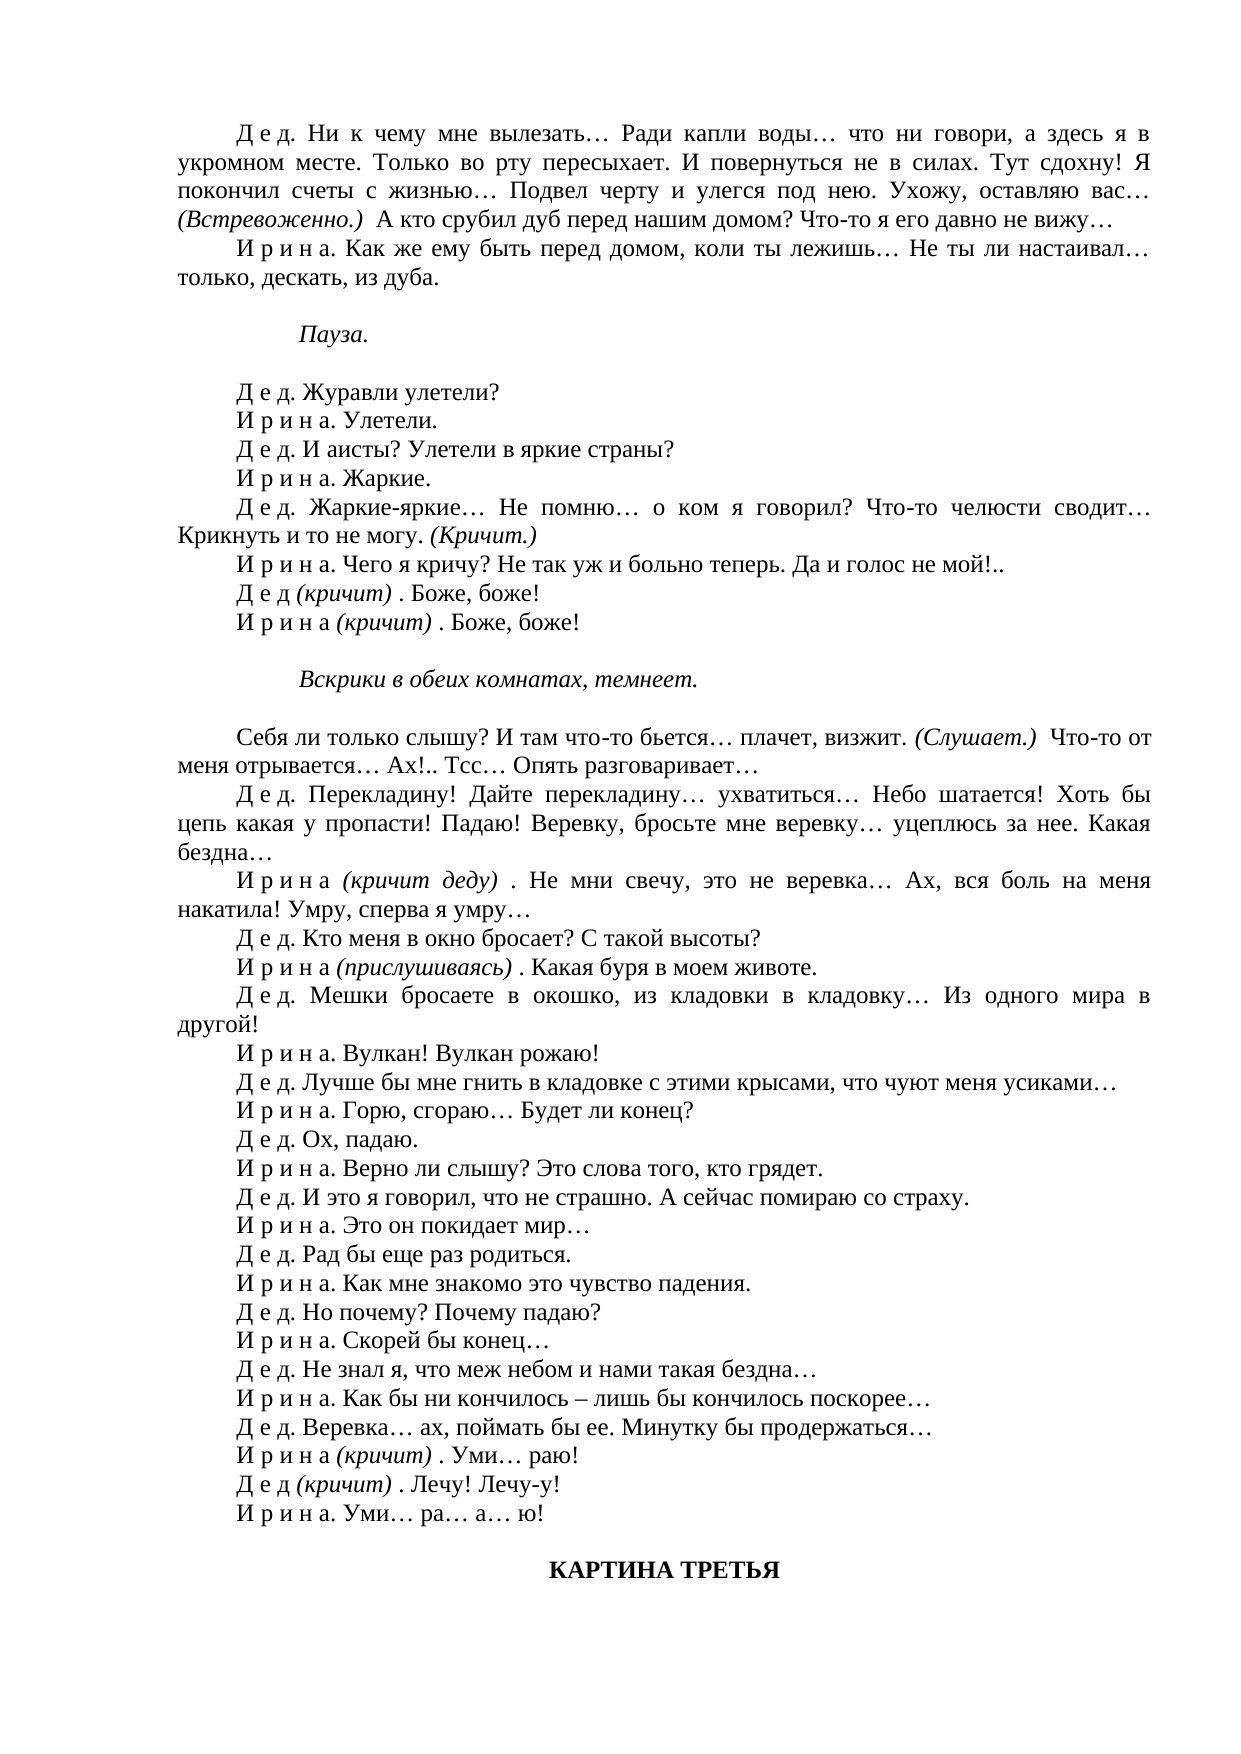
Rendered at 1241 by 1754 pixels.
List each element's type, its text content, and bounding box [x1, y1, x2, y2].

text Себя ли только слышу? И там что-то бьется… плачет, визжит. (Слушает.) Что-то от меня отрывается… Ах!.. Тсс… Опять разговаривает… [177, 722, 1152, 779]
text Д е д. Рад бы еще раз родиться. [177, 1239, 1152, 1268]
text Д е д (кричит) . Лечу! Лечу-у! [177, 1469, 1152, 1498]
text Д е д. Жаркие-яркие… Не помню… о ком я говорил? Что-то челюсти сводит… Крикнуть и то не могу. (Кричит.) [177, 492, 1152, 549]
text И р и н а (кричит) . Уми… раю! [177, 1441, 1152, 1469]
text Д е д. И аисты? Улетели в яркие страны? [177, 434, 1152, 463]
text Д е д. Ох, падаю. [177, 1124, 1152, 1153]
text И р и н а (кричит) . Боже, боже! [177, 607, 1152, 636]
text И р и н а. Это он покидает мир… [177, 1211, 1152, 1239]
text Д е д. Лучше бы мне гнить в кладовке с этими крысами, что чуют меня усиками… [177, 1067, 1152, 1096]
text Д е д. Перекладину! Дайте перекладину… ухватиться… Небо шатается! Хоть бы цепь какая у пропасти! Падаю! Веревку, бросьте мне веревку… уцеплюсь за нее. Какая бездна… [177, 779, 1152, 866]
text И р и н а. Горю, сгораю… Будет ли конец? [177, 1096, 1152, 1124]
text И р и н а. Скорей бы конец… [177, 1326, 1152, 1354]
text И р и н а. Как же ему быть перед домом, коли ты лежишь… Не ты ли настаивал… только, дескать, из дуба. [177, 233, 1152, 291]
text Д е д. Кто меня в окно бросает? С такой высоты? [177, 923, 1152, 952]
text Д е д. И это я говорил, что не страшно. А сейчас помираю со страху. [177, 1182, 1152, 1211]
text И р и н а. Вулкан! Вулкан рожаю! [177, 1038, 1152, 1067]
text И р и н а. Улетели. [177, 406, 1152, 434]
text Д е д. Веревка… ах, поймать бы ее. Минутку бы продержаться… [177, 1412, 1152, 1441]
text И р и н а. Как бы ни кончилось – лишь бы кончилось поскорее… [177, 1383, 1152, 1412]
text И р и н а. Жаркие. [177, 463, 1152, 492]
text Д е д. Журавли улетели? [177, 377, 1152, 406]
text Д е д. Но почему? Почему падаю? [177, 1297, 1152, 1326]
text И р и н а (кричит деду) . Не мни свечу, это не веревка… Ах, вся боль на меня накатила! Умру, сперва я умру… [177, 866, 1152, 923]
text Д е д. Мешки бросаете в окошко, из кладовки в кладовку… Из одного мира в другой! [177, 981, 1152, 1038]
text И р и н а (прислушиваясь) . Какая буря в моем животе. [177, 952, 1152, 981]
subtitle КАРТИНА ТРЕТЬЯ [177, 1556, 1152, 1584]
text Пауза. [177, 319, 1152, 348]
text Д е д. Не знал я, что меж небом и нами такая бездна… [177, 1354, 1152, 1383]
text И р и н а. Как мне знакомо это чувство падения. [177, 1268, 1152, 1297]
text Д е д. Ни к чему мне вылезать… Ради капли воды… что ни говори, а здесь я в укромном месте. Только во рту пересыхает. И повернуться не в силах. Тут сдохну! Я покончил счеты с жизнью… Подвел черту и улегся под нею. Ухожу, оставляю вас… (Встревоженно.) А кто срубил дуб перед нашим домом? Что-то я его давно не вижу… [177, 118, 1152, 233]
text Вскрики в обеих комнатах, темнеет. [177, 664, 1152, 693]
text И р и н а. Чего я кричу? Не так уж и больно теперь. Да и голос не мой!.. [177, 549, 1152, 578]
text И р и н а. Уми… ра… а… ю! [177, 1498, 1152, 1527]
text Д е д (кричит) . Боже, боже! [177, 578, 1152, 607]
text И р и н а. Верно ли слышу? Это слова того, кто грядет. [177, 1153, 1152, 1182]
